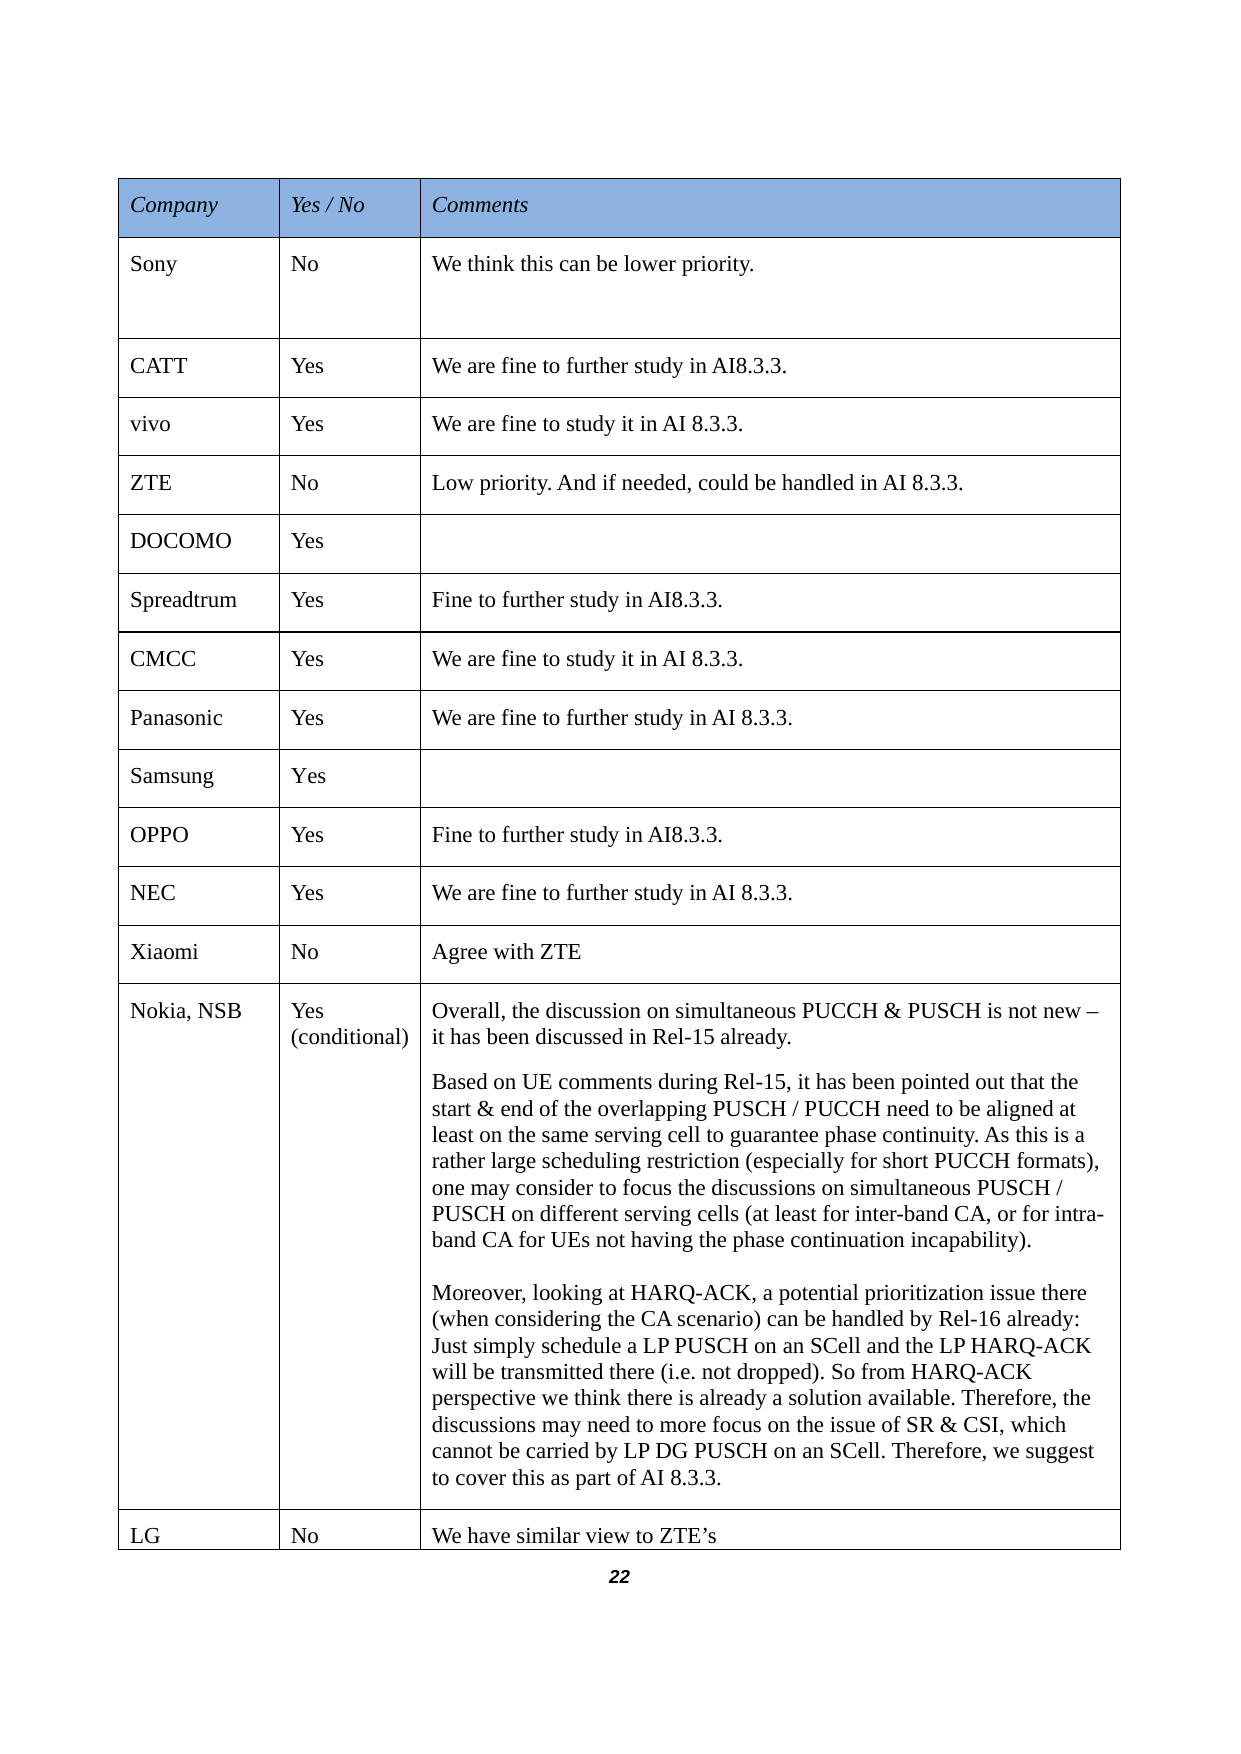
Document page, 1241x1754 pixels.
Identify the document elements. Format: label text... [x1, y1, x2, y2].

table_cell Fine to further study in AI8.3.3. [421, 574, 1120, 631]
table_cell vivo [119, 398, 279, 455]
table_cell Yes [280, 515, 420, 573]
table_cell No [280, 926, 420, 983]
table_cell Xiaomi [119, 926, 279, 983]
table_header Company [119, 179, 279, 237]
table_cell Yes [280, 398, 420, 455]
table_header Yes / No [280, 179, 420, 237]
table_cell [421, 750, 1120, 807]
table_cell [421, 515, 1120, 573]
table_cell We think this can be lower priority. [421, 238, 1120, 338]
table_cell OPPO [119, 808, 279, 866]
table_cell Spreadtrum [119, 574, 279, 631]
table_cell CATT [119, 339, 279, 397]
table_cell Sony [119, 238, 279, 338]
table_cell Yes (conditional) [280, 984, 420, 1509]
table_cell We are fine to further study in AI8.3.3. [421, 339, 1120, 397]
table_cell Yes [280, 867, 420, 924]
table_cell CMCC [119, 633, 279, 690]
table_cell We are fine to study it in AI 8.3.3. [421, 633, 1120, 690]
table_cell Panasonic [119, 691, 279, 749]
table_cell Yes [280, 691, 420, 749]
table_cell Yes [280, 339, 420, 397]
table_cell Yes [280, 574, 420, 631]
table_cell Low priority. And if needed, could be handled in AI 8.3.3. [421, 456, 1120, 514]
table_cell We are fine to study it in AI 8.3.3. [421, 398, 1120, 455]
table_cell We are fine to further study in AI 8.3.3. [421, 867, 1120, 924]
table_cell LG [119, 1510, 279, 1548]
table_cell ZTE [119, 456, 279, 514]
table_cell No [280, 238, 420, 338]
table_cell No [280, 1510, 420, 1548]
table_cell Yes [280, 750, 420, 807]
table_cell Overall, the discussion on simultaneous PUCCH & PUSCH is not new – it has been discussed in Rel-15 already. Based on UE comments during Rel-15, it has been pointed out that the start & end of the overlapping PUSCH / PUCCH need to be aligned at least on the same serving cell to guarantee phase continuity. As this is a rather large scheduling restriction (especially for short PUCCH formats), one may consider to focus the discussions on simultaneous PUSCH / PUSCH on different serving cells (at least for inter-band CA, or for intra-band CA for UEs not having the phase continuation incapability). Moreover, looking at HARQ-ACK, a potential prioritization issue there (when considering the CA scenario) can be handled by Rel-16 already: Just simply schedule a LP PUSCH on an SCell and the LP HARQ-ACK will be transmitted there (i.e. not dropped). So from HARQ-ACK perspective we think there is already a solution available. Therefore, the discussions may need to more focus on the issue of SR & CSI, which cannot be carried by LP DG PUSCH on an SCell. Therefore, we suggest to cover this as part of AI 8.3.3. [421, 984, 1120, 1509]
table_cell Yes [280, 633, 420, 690]
table_cell Fine to further study in AI8.3.3. [421, 808, 1120, 866]
table_cell Yes [280, 808, 420, 866]
table_cell We are fine to further study in AI 8.3.3. [421, 691, 1120, 749]
table_cell Agree with ZTE [421, 926, 1120, 983]
table_cell No [280, 456, 420, 514]
table_cell Nokia, NSB [119, 984, 279, 1509]
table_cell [421, 1510, 1120, 1548]
table_header Comments [421, 179, 1120, 237]
table_cell Samsung [119, 750, 279, 807]
table_cell NEC [119, 867, 279, 924]
table_cell DOCOMO [119, 515, 279, 573]
